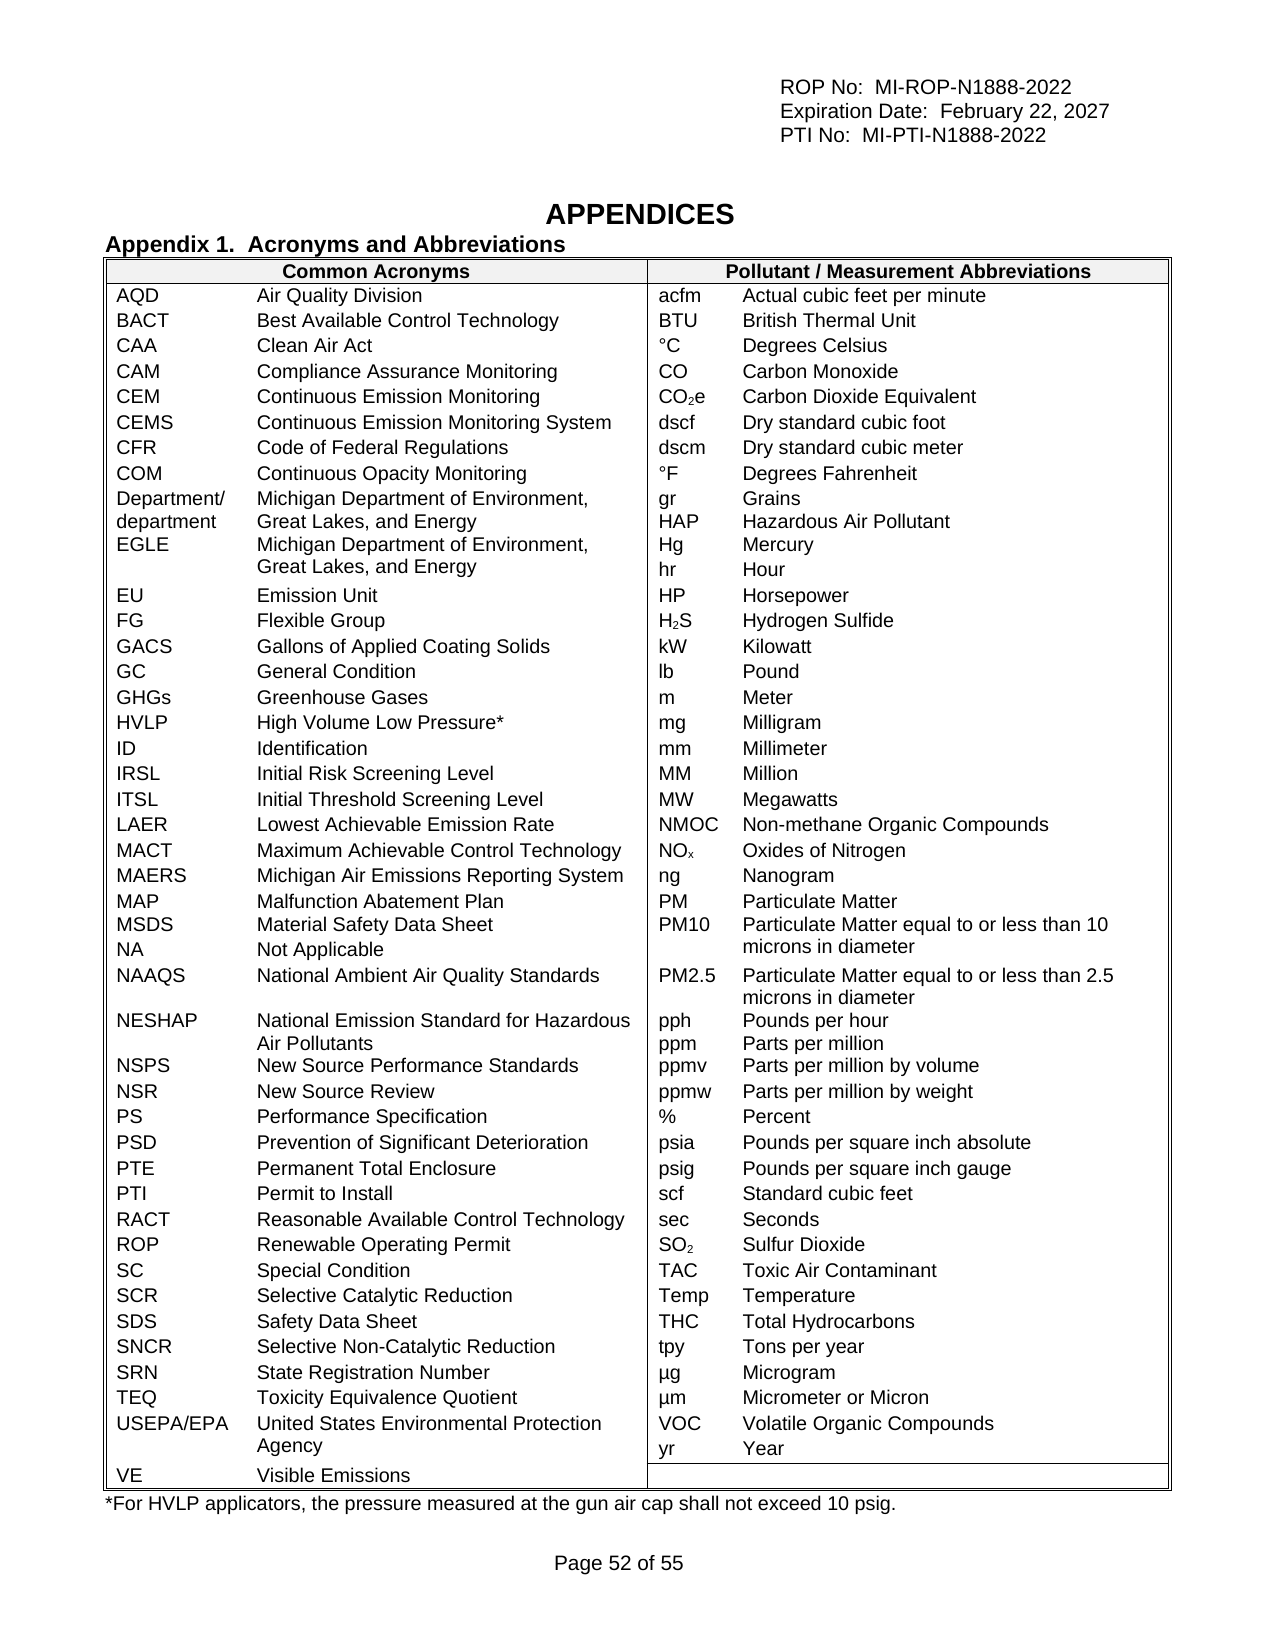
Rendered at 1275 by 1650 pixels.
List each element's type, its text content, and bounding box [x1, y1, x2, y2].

table_cell SCR [107, 1284, 245, 1309]
table_cell Percent [731, 1105, 1168, 1131]
table_cell Tons per year [731, 1335, 1168, 1361]
table_cell Actual cubic feet per minute [731, 284, 1168, 308]
table_cell Hg [648, 533, 731, 558]
table_cell Million [731, 762, 1168, 788]
table_cell State Registration Number [245, 1361, 647, 1386]
table_cell NAAQS [107, 964, 245, 1009]
table_cell BACT [107, 309, 245, 334]
table_cell PTE [107, 1156, 245, 1182]
table_cell PM [648, 890, 731, 912]
table_cell Parts per million by weight [731, 1080, 1168, 1105]
table_cell °F [648, 462, 731, 487]
table_cell AQD [107, 284, 245, 308]
table_cell Seconds [731, 1208, 1168, 1233]
table_cell New Source Performance Standards [245, 1054, 647, 1080]
table_cell CAA [107, 334, 245, 359]
table_cell sec [648, 1208, 731, 1233]
table_cell Carbon Monoxide [731, 360, 1168, 385]
table_cell HP [648, 584, 731, 609]
table_cell Hour [731, 558, 1168, 583]
table_cell Best Available Control Technology [245, 309, 647, 334]
table_cell SNCR [107, 1335, 245, 1361]
table_cell Pound [731, 660, 1168, 686]
table_cell Dry standard cubic foot [731, 411, 1168, 436]
table_cell MAERS [107, 864, 245, 890]
table_cell USEPA/EPA [107, 1412, 245, 1463]
table_cell ng [648, 864, 731, 890]
table_header Common Acronyms [107, 260, 647, 283]
table_cell CO2e [648, 385, 731, 411]
table_cell NESHAP [107, 1009, 245, 1054]
table_cell Parts per million [731, 1032, 1168, 1054]
table_cell NSR [107, 1080, 245, 1105]
table_cell CEM [107, 385, 245, 411]
table_cell CAM [107, 360, 245, 385]
table_cell gr [648, 487, 731, 510]
table_cell Selective Non-Catalytic Reduction [245, 1335, 647, 1361]
table_cell Temp [648, 1284, 731, 1309]
table_cell National Ambient Air Quality Standards [245, 964, 647, 1009]
table_cell Identification [245, 737, 647, 762]
table_cell Reasonable Available Control Technology [245, 1208, 647, 1233]
table_cell THC [648, 1310, 731, 1335]
table_cell Horsepower [731, 584, 1168, 609]
table_cell Permanent Total Enclosure [245, 1156, 647, 1182]
table_cell Department/ department [107, 487, 245, 532]
table_cell ID [107, 737, 245, 762]
table_cell Nanogram [731, 864, 1168, 890]
table_cell m [648, 686, 731, 711]
table_cell MM [648, 762, 731, 788]
table_cell CFR [107, 436, 245, 462]
table_header Pollutant / Measurement Abbreviations [648, 260, 1168, 283]
table_cell Selective Catalytic Reduction [245, 1284, 647, 1309]
table_cell LAER [107, 813, 245, 839]
text *For HVLP applicators, the pressure measured at the gun air cap shall not exceed 10 psig. [105, 1491, 1170, 1514]
table_cell TAC [648, 1259, 731, 1284]
table_cell [648, 1464, 731, 1488]
table_cell SC [107, 1259, 245, 1284]
table_cell yr [648, 1437, 731, 1463]
table_cell Prevention of Significant Deterioration [245, 1131, 647, 1156]
table_cell Year [731, 1437, 1168, 1463]
table_cell Mercury [731, 533, 1168, 558]
table_cell pph [648, 1009, 731, 1032]
table_cell FG [107, 609, 245, 634]
table_cell Volatile Organic Compounds [731, 1412, 1168, 1437]
table_cell acfm [648, 284, 731, 308]
table_cell Milligram [731, 711, 1168, 737]
table_cell Clean Air Act [245, 334, 647, 359]
table_cell Carbon Dioxide Equivalent [731, 385, 1168, 411]
table_cell Code of Federal Regulations [245, 436, 647, 462]
table_cell Material Safety Data Sheet [245, 913, 647, 938]
table_cell United States Environmental Protection Agency [245, 1412, 647, 1463]
table_cell kW [648, 635, 731, 660]
table_cell Initial Risk Screening Level [245, 762, 647, 788]
table_cell Continuous Emission Monitoring [245, 385, 647, 411]
table_cell MAP [107, 890, 245, 912]
table_cell Pounds per square inch gauge [731, 1156, 1168, 1182]
table_cell Millimeter [731, 737, 1168, 762]
table_cell Grains [731, 487, 1168, 510]
table_cell VOC [648, 1412, 731, 1437]
table_cell SRN [107, 1361, 245, 1386]
table_cell Temperature [731, 1284, 1168, 1309]
table_cell National Emission Standard for Hazardous Air Pollutants [245, 1009, 647, 1054]
table_cell Permit to Install [245, 1182, 647, 1207]
table_cell NA [107, 938, 245, 963]
table_cell Pounds per hour [731, 1009, 1168, 1032]
table_cell mg [648, 711, 731, 737]
table_cell High Volume Low Pressure* [245, 711, 647, 737]
table_cell µg [648, 1361, 731, 1386]
table_cell IRSL [107, 762, 245, 788]
table_cell Compliance Assurance Monitoring [245, 360, 647, 385]
table_cell Degrees Celsius [731, 334, 1168, 359]
table_cell ROP [107, 1233, 245, 1258]
table_cell Microgram [731, 1361, 1168, 1386]
table_cell Lowest Achievable Emission Rate [245, 813, 647, 839]
table_cell hr [648, 558, 731, 583]
table_cell % [648, 1105, 731, 1131]
table_cell British Thermal Unit [731, 309, 1168, 334]
table_cell tpy [648, 1335, 731, 1361]
table_cell ppmw [648, 1080, 731, 1105]
table_cell NMOC [648, 813, 731, 839]
table_cell Special Condition [245, 1259, 647, 1284]
table_cell Continuous Opacity Monitoring [245, 462, 647, 487]
table_cell PM2.5 [648, 964, 731, 1009]
table_cell Safety Data Sheet [245, 1310, 647, 1335]
table_cell GACS [107, 635, 245, 660]
table_cell Meter [731, 686, 1168, 711]
subtitle Appendix 1. Acronyms and Abbreviations [105, 231, 1170, 257]
table_cell Micrometer or Micron [731, 1386, 1168, 1412]
table_cell psig [648, 1156, 731, 1182]
table_cell NOx [648, 839, 731, 864]
table_cell Pounds per square inch absolute [731, 1131, 1168, 1156]
table_cell Air Quality Division [245, 284, 647, 308]
table_cell Megawatts [731, 788, 1168, 813]
table_cell Renewable Operating Permit [245, 1233, 647, 1258]
table_cell Visible Emissions [245, 1463, 647, 1488]
table_cell CO [648, 360, 731, 385]
table_cell Emission Unit [245, 584, 647, 609]
table_cell GHGs [107, 686, 245, 711]
table_cell Malfunction Abatement Plan [245, 890, 647, 912]
table_cell dscf [648, 411, 731, 436]
table_cell Particulate Matter [731, 890, 1168, 912]
table_cell HVLP [107, 711, 245, 737]
table_cell TEQ [107, 1386, 245, 1412]
table_cell Total Hydrocarbons [731, 1310, 1168, 1335]
table_cell Performance Specification [245, 1105, 647, 1131]
table_cell Degrees Fahrenheit [731, 462, 1168, 487]
table_cell dscm [648, 436, 731, 462]
table_cell CEMS [107, 411, 245, 436]
table_cell ppm [648, 1032, 731, 1054]
table_cell mm [648, 737, 731, 762]
table_cell ppmv [648, 1054, 731, 1080]
table_cell psia [648, 1131, 731, 1156]
table_cell Michigan Department of Environment, Great Lakes, and Energy [245, 487, 647, 532]
table_cell Toxicity Equivalence Quotient [245, 1386, 647, 1412]
table_cell Hazardous Air Pollutant [731, 510, 1168, 532]
table_cell Greenhouse Gases [245, 686, 647, 711]
table_cell [731, 1464, 1168, 1488]
table_cell Parts per million by volume [731, 1054, 1168, 1080]
table_cell MSDS [107, 913, 245, 938]
table_cell NSPS [107, 1054, 245, 1080]
table_cell New Source Review [245, 1080, 647, 1105]
table_cell PS [107, 1105, 245, 1131]
table_cell Non-methane Organic Compounds [731, 813, 1168, 839]
table_cell Gallons of Applied Coating Solids [245, 635, 647, 660]
table_cell Continuous Emission Monitoring System [245, 411, 647, 436]
table_cell scf [648, 1182, 731, 1207]
table_cell °C [648, 334, 731, 359]
table_cell PTI [107, 1182, 245, 1207]
table_cell General Condition [245, 660, 647, 686]
table_cell Standard cubic feet [731, 1182, 1168, 1207]
table_cell Hydrogen Sulfide [731, 609, 1168, 634]
table_cell H2S [648, 609, 731, 634]
table_cell EU [107, 584, 245, 609]
table_cell SDS [107, 1310, 245, 1335]
table_cell GC [107, 660, 245, 686]
table_cell VE [107, 1463, 245, 1488]
table_cell lb [648, 660, 731, 686]
table_cell Particulate Matter equal to or less than 10 microns in diameter [731, 913, 1168, 963]
table_cell MW [648, 788, 731, 813]
table_cell Oxides of Nitrogen [731, 839, 1168, 864]
table_cell Sulfur Dioxide [731, 1233, 1168, 1258]
table_cell Initial Threshold Screening Level [245, 788, 647, 813]
table_cell Maximum Achievable Control Technology [245, 839, 647, 864]
table_cell PM10 [648, 913, 731, 963]
table_cell BTU [648, 309, 731, 334]
table_cell Flexible Group [245, 609, 647, 634]
table_cell Michigan Air Emissions Reporting System [245, 864, 647, 890]
table_cell Dry standard cubic meter [731, 436, 1168, 462]
table_cell EGLE [107, 533, 245, 583]
table_cell RACT [107, 1208, 245, 1233]
table_cell MACT [107, 839, 245, 864]
table_header APPENDICES [105, 197, 1175, 231]
table_cell COM [107, 462, 245, 487]
table_cell HAP [648, 510, 731, 532]
table_cell Michigan Department of Environment, Great Lakes, and Energy [245, 533, 647, 583]
table_cell Toxic Air Contaminant [731, 1259, 1168, 1284]
table_cell PSD [107, 1131, 245, 1156]
table_cell Kilowatt [731, 635, 1168, 660]
table_cell Particulate Matter equal to or less than 2.5 microns in diameter [731, 964, 1168, 1009]
table_cell Not Applicable [245, 938, 647, 963]
table_cell µm [648, 1386, 731, 1412]
table_cell SO2 [648, 1233, 731, 1258]
table_cell ITSL [107, 788, 245, 813]
